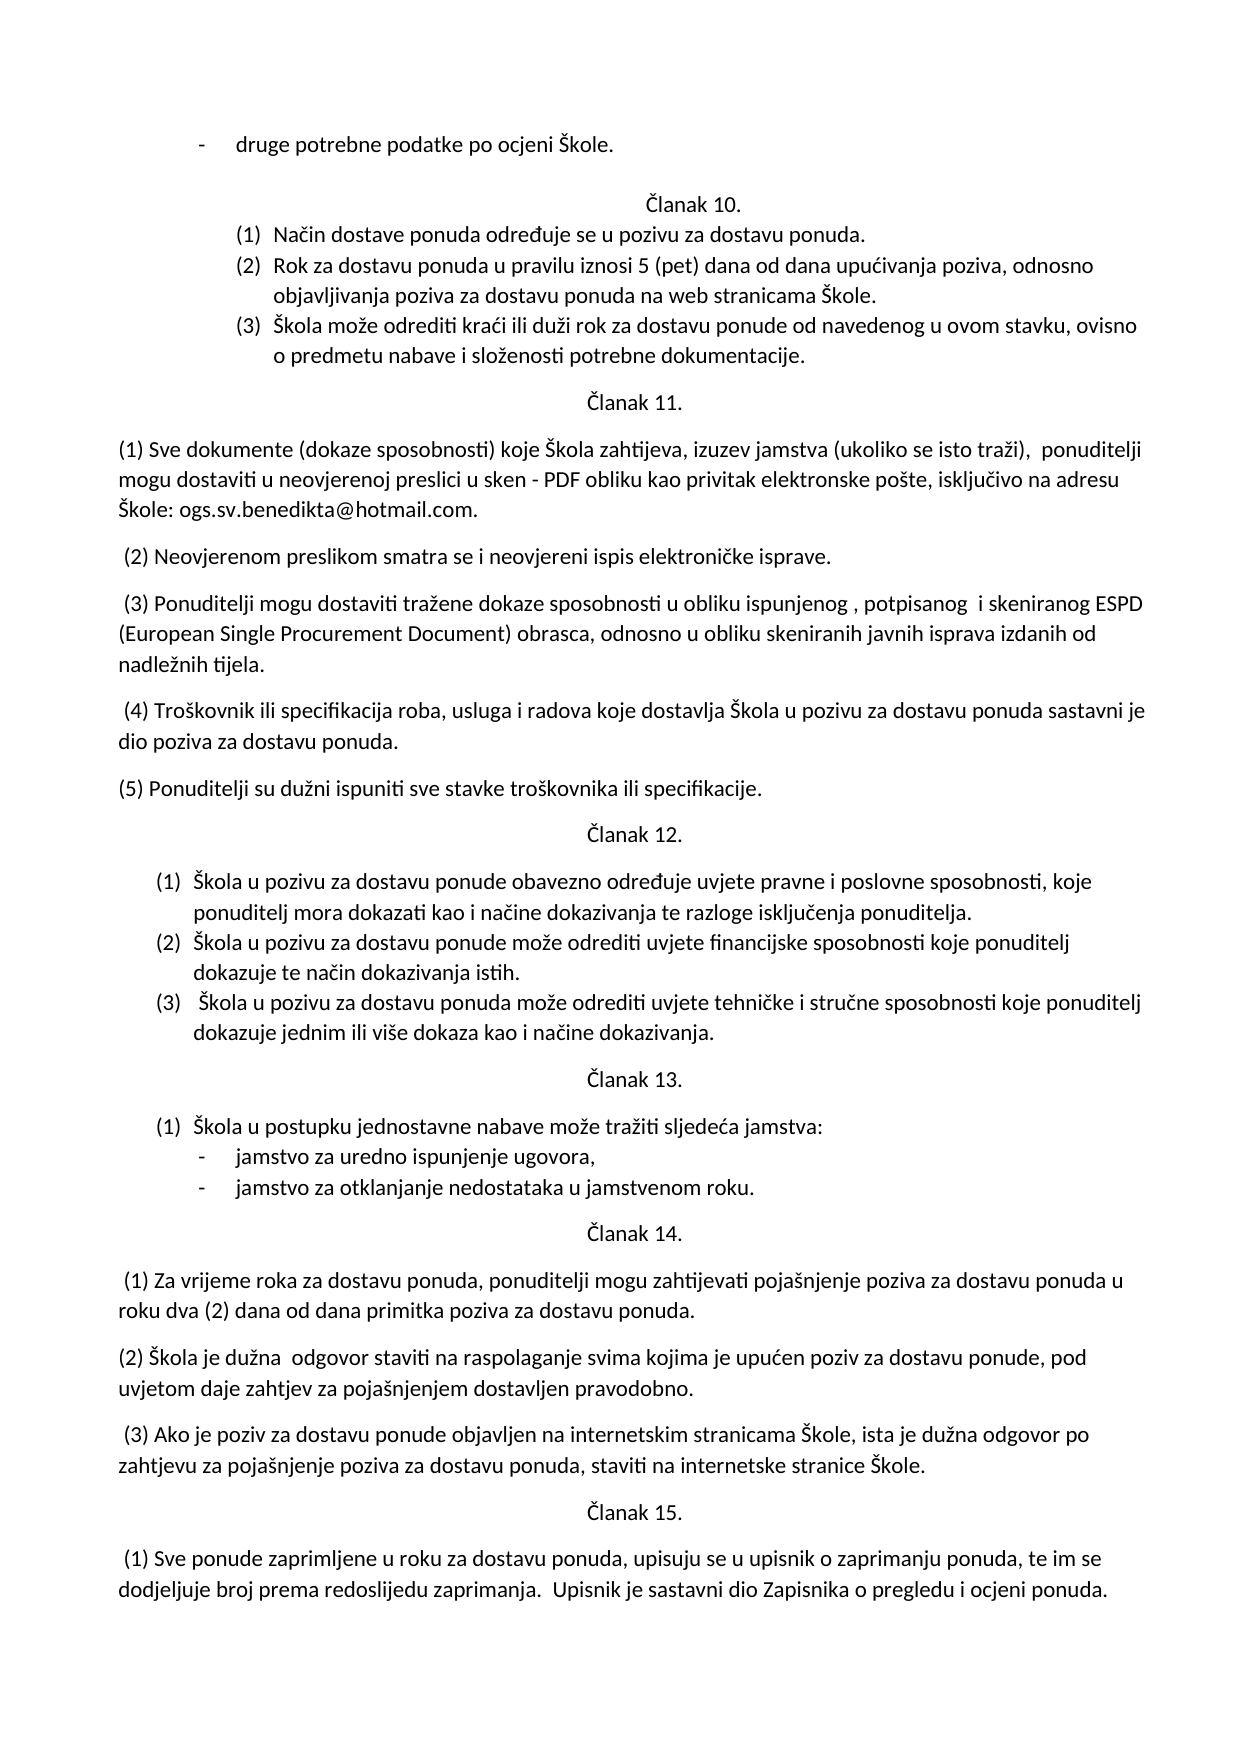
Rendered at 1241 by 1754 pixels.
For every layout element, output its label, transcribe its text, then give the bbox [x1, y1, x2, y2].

text (2) Škola je dužna odgovor staviti na raspolaganje svima kojima je upućen poziv za dostavu ponude, pod uvjetom daje zahtjev za pojašnjenjem dostavljen pravodobno. [118, 1343, 1152, 1402]
list Škola može odrediti kraći ili duži rok za dostavu ponude od navedenog u ovom stavku, ovisno o predmetu nabave i složenosti potrebne dokumentacije. [236, 311, 1152, 369]
text (1) Sve dokumente (dokaze sposobnosti) koje Škola zahtijeva, izuzev jamstva (ukoliko se isto traži), ponuditelji mogu dostaviti u neovjerenoj preslici u sken - PDF obliku kao privitak elektronske pošte, isključivo na adresu Škole: ogs.sv.benedikta@hotmail.com. [118, 435, 1152, 523]
text (4) Troškovnik ili specifikacija roba, usluga i radova koje dostavlja Škola u pozivu za dostavu ponuda sastavni je dio poziva za dostavu ponuda. [118, 697, 1152, 755]
list Škola u pozivu za dostavu ponude može odrediti uvjete financijske sposobnosti koje ponuditelj dokazuje te način dokazivanja istih. [156, 928, 1152, 986]
text (3) Ako je poziv za dostavu ponude objavljen na internetskim stranicama Škole, ista je dužna odgovor po zahtjevu za pojašnjenje poziva za dostavu ponuda, staviti na internetske stranice Škole. [118, 1421, 1152, 1479]
text Članak 13. [118, 1065, 1152, 1093]
text Članak 15. [118, 1498, 1152, 1526]
list Način dostave ponuda određuje se u pozivu za dostavu ponuda. [236, 221, 1152, 248]
text (2) Neovjerenom preslikom smatra se i neovjereni ispis elektroničke isprave. [118, 542, 1152, 570]
text Članak 14. [118, 1219, 1152, 1247]
list Rok za dostavu ponuda u pravilu iznosi 5 (pet) dana od dana upućivanja poziva, odnosno objavljivanja poziva za dostavu ponuda na web stranicama Škole. [236, 251, 1152, 309]
list Članak 10. [236, 190, 1152, 218]
text (3) Ponuditelji mogu dostaviti tražene dokaze sposobnosti u obliku ispunjenog , potpisanog i skeniranog ESPD (European Single Procurement Document) obrasca, odnosno u obliku skeniranih javnih isprava izdanih od nadležnih tijela. [118, 589, 1152, 678]
list jamstvo za uredno ispunjenje ugovora, [198, 1142, 1152, 1170]
list druge potrebne podatke po ocjeni Škole. [198, 130, 1152, 158]
list Škola u postupku jednostavne nabave može tražiti sljedeća jamstva: [156, 1112, 1152, 1140]
list jamstvo za otklanjanje nedostataka u jamstvenom roku. [198, 1173, 1152, 1201]
list Škola u pozivu za dostavu ponude obavezno određuje uvjete pravne i poslovne sposobnosti, koje ponuditelj mora dokazati kao i načine dokazivanja te razloge isključenja ponuditelja. [156, 867, 1152, 926]
text Članak 12. [118, 821, 1152, 848]
text (1) Za vrijeme roka za dostavu ponuda, ponuditelji mogu zahtijevati pojašnjenje poziva za dostavu ponuda u roku dva (2) dana od dana primitka poziva za dostavu ponuda. [118, 1266, 1152, 1324]
list Škola u pozivu za dostavu ponuda može odrediti uvjete tehničke i stručne sposobnosti koje ponuditelj dokazuje jednim ili više dokaza kao i načine dokazivanja. [156, 988, 1152, 1046]
text (1) Sve ponude zaprimljene u roku za dostavu ponuda, upisuju se u upisnik o zaprimanju ponuda, te im se dodjeljuje broj prema redoslijedu zaprimanja. Upisnik je sastavni dio Zapisnika o pregledu i ocjeni ponuda. [118, 1544, 1152, 1603]
text (5) Ponuditelji su dužni ispuniti sve stavke troškovnika ili specifikacije. [118, 774, 1152, 802]
text Članak 11. [118, 388, 1152, 416]
